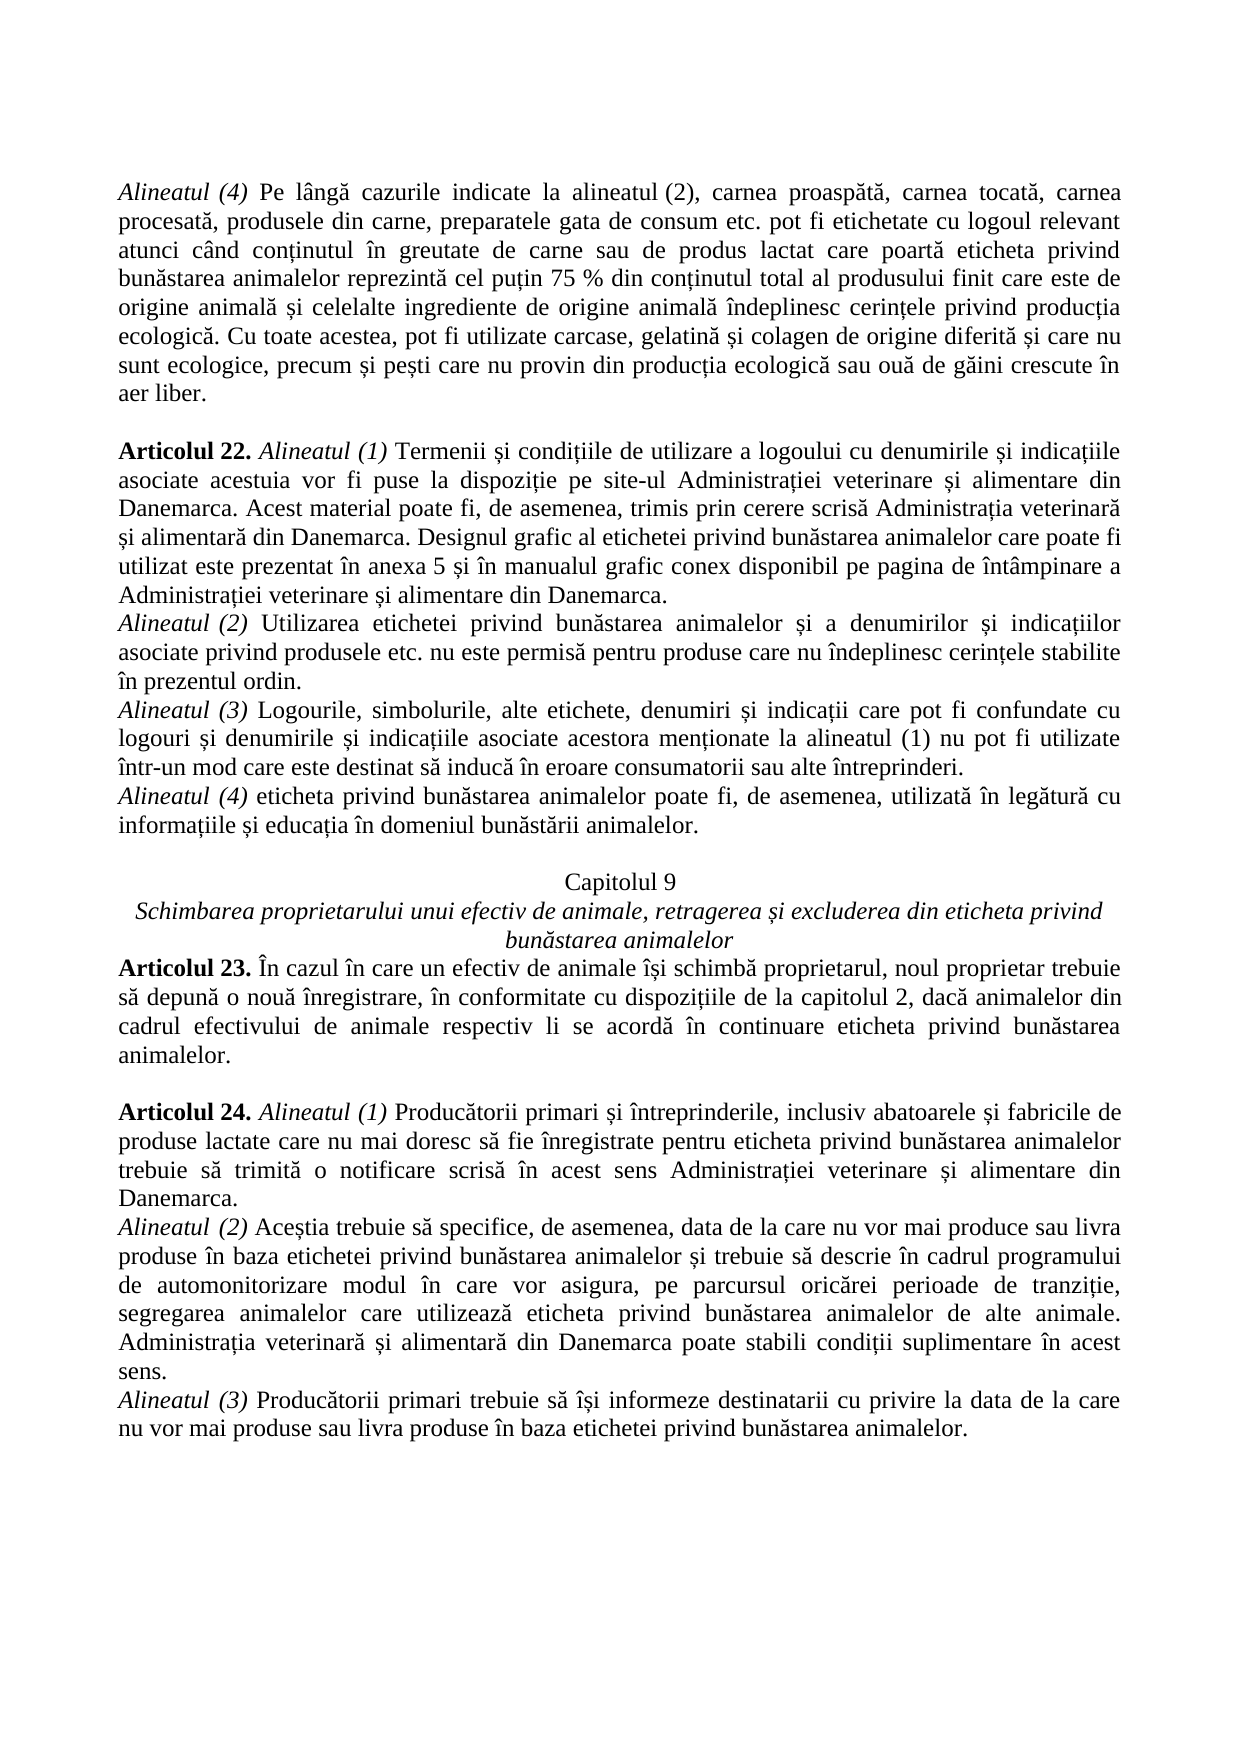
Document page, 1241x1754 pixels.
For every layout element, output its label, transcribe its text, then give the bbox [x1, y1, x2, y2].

text Alineatul (3) Producătorii primari trebuie să își informeze destinatarii cu privire la data de la care nu vor mai produse sau livra produse în baza etichetei privind bunăstarea animalelor. [118, 1385, 1122, 1442]
text Articolul 23. În cazul în care un efectiv de animale își schimbă proprietarul, noul proprietar trebuie să depună o nouă înregistrare, în conformitate cu dispozițiile de la capitolul 2, dacă animalelor din cadrul efectivului de animale respectiv li se acordă în continuare eticheta privind bunăstarea animalelor. [118, 953, 1122, 1068]
text Capitolul 9 [118, 867, 1122, 896]
text Alineatul (3) Logourile, simbolurile, alte etichete, denumiri și indicații care pot fi confundate cu logouri și denumirile și indicațiile asociate acestora menționate la alineatul (1) nu pot fi utilizate într-un mod care este destinat să inducă în eroare consumatorii sau alte întreprinderi. [118, 695, 1122, 781]
text Alineatul (4) Pe lângă cazurile indicate la alineatul (2), carnea proaspătă, carnea tocată, carnea procesată, produsele din carne, preparatele gata de consum etc. pot fi etichetate cu logoul relevant atunci când conținutul în greutate de carne sau de produs lactat care poartă eticheta privind bunăstarea animalelor reprezintă cel puțin 75 % din conținutul total al produsului finit care este de origine animală și celelalte ingrediente de origine animală îndeplinesc cerințele privind producția ecologică. Cu toate acestea, pot fi utilizate carcase, gelatină și colagen de origine diferită și care nu sunt ecologice, precum și pești care nu provin din producția ecologică sau ouă de găini crescute în aer liber. [118, 177, 1122, 407]
text Articolul 22. Alineatul (1) Termenii și condițiile de utilizare a logoului cu denumirile și indicațiile asociate acestuia vor fi puse la dispoziție pe site-ul Administrației veterinare și alimentare din Danemarca. Acest material poate fi, de asemenea, trimis prin cerere scrisă Administrația veterinară și alimentară din Danemarca. Designul grafic al etichetei privind bunăstarea animalelor care poate fi utilizat este prezentat în anexa 5 și în manualul grafic conex disponibil pe pagina de întâmpinare a Administrației veterinare și alimentare din Danemarca. [118, 436, 1122, 608]
text Alineatul (2) Aceștia trebuie să specifice, de asemenea, data de la care nu vor mai produce sau livra produse în baza etichetei privind bunăstarea animalelor și trebuie să descrie în cadrul programului de automonitorizare modul în care vor asigura, pe parcursul oricărei perioade de tranziție, segregarea animalelor care utilizează eticheta privind bunăstarea animalelor de alte animale. Administrația veterinară și alimentară din Danemarca poate stabili condiții suplimentare în acest sens. [118, 1212, 1122, 1385]
text Alineatul (2) Utilizarea etichetei privind bunăstarea animalelor și a denumirilor și indicațiilor asociate privind produsele etc. nu este permisă pentru produse care nu îndeplinesc cerințele stabilite în prezentul ordin. [118, 608, 1122, 695]
text Schimbarea proprietarului unui efectiv de animale, retragerea și excluderea din eticheta privind bunăstarea animalelor [118, 896, 1122, 953]
text Alineatul (4) eticheta privind bunăstarea animalelor poate fi, de asemenea, utilizată în legătură cu informațiile și educația în domeniul bunăstării animalelor. [118, 781, 1122, 838]
text Articolul 24. Alineatul (1) Producătorii primari și întreprinderile, inclusiv abatoarele și fabricile de produse lactate care nu mai doresc să fie înregistrate pentru eticheta privind bunăstarea animalelor trebuie să trimită o notificare scrisă în acest sens Administrației veterinare și alimentare din Danemarca. [118, 1097, 1122, 1212]
